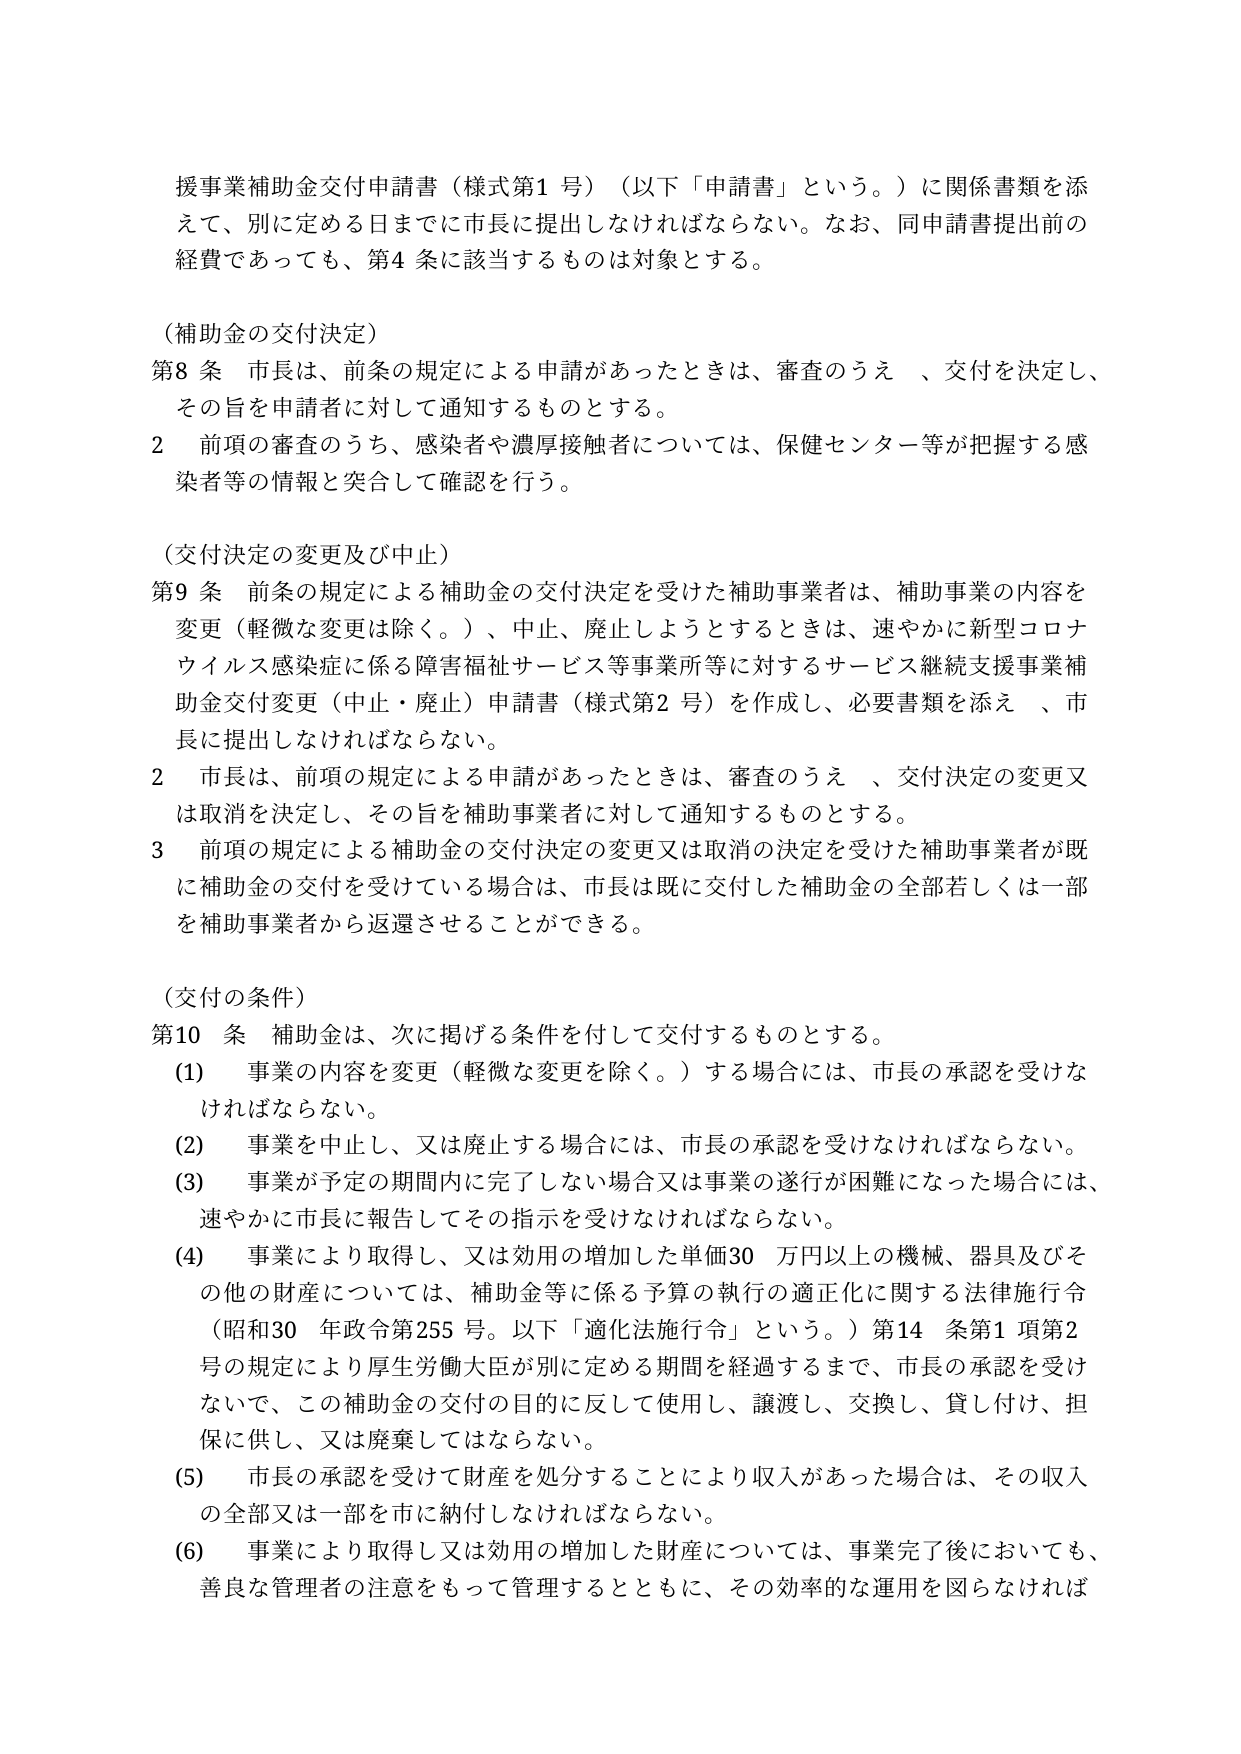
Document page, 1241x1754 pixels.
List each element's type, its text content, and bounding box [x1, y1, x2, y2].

text 第10条 補助金は、次に掲げる条件を付して交付するものとする。 [151, 1015, 1089, 1052]
text (5) 市長の承認を受けて財産を処分することにより収入があった場合は、その収入の全部又は一部を市に納付しなければならない。 [172, 1457, 1089, 1531]
text (4) 事業により取得し、又は効用の増加した単価30万円以上の機械、器具及びその他の財産については、補助金等に係る予算の執行の適正化に関する法律施行令（昭和30年政令第255号。以下「適化法施行令」という。）第14条第1項第2号の規定により厚生労働大臣が別に定める期間を経過するまで、市長の承認を受けないで、この補助金の交付の目的に反して使用し、譲渡し、交換し、貸し付け、担保に供し、又は廃棄してはならない。 [172, 1236, 1089, 1457]
text 2 前項の審査のうち、感染者や濃厚接触者については、保健センター等が把握する感染者等の情報と突合して確認を行う。 [151, 425, 1089, 499]
text 3 前項の規定による補助金の交付決定の変更又は取消の決定を受けた補助事業者が既に補助金の交付を受けている場合は、市長は既に交付した補助金の全部若しくは一部を補助事業者から返還させることができる。 [151, 831, 1089, 941]
text 2 市長は、前項の規定による申請があったときは、審査のうえ、交付決定の変更又は取消を決定し、その旨を補助事業者に対して通知するものとする。 [151, 757, 1089, 831]
text 第9条 前条の規定による補助金の交付決定を受けた補助事業者は、補助事業の内容を変更（軽微な変更は除く。）、中止、廃止しようとするときは、速やかに新型コロナウイルス感染症に係る障害福祉サービス等事業所等に対するサービス継続支援事業補助金交付変更（中止・廃止）申請書（様式第2号）を作成し、必要書類を添え、市長に提出しなければならない。 [151, 572, 1089, 757]
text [151, 167, 1089, 277]
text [172, 1531, 1089, 1605]
text (3) 事業が予定の期間内に完了しない場合又は事業の遂行が困難になった場合には、速やかに市長に報告してその指示を受けなければならない。 [172, 1162, 1089, 1236]
text （交付決定の変更及び中止） [151, 536, 1089, 572]
text （補助金の交付決定） [151, 314, 1089, 351]
text 第8条 市長は、前条の規定による申請があったときは、審査のうえ、交付を決定し、その旨を申請者に対して通知するものとする。 [151, 351, 1089, 425]
text （交付の条件） [151, 978, 1089, 1015]
text (1) 事業の内容を変更（軽微な変更を除く。）する場合には、市長の承認を受けなければならない。 [172, 1052, 1089, 1126]
text (2) 事業を中止し、又は廃止する場合には、市長の承認を受けなければならない。 [172, 1126, 1089, 1162]
